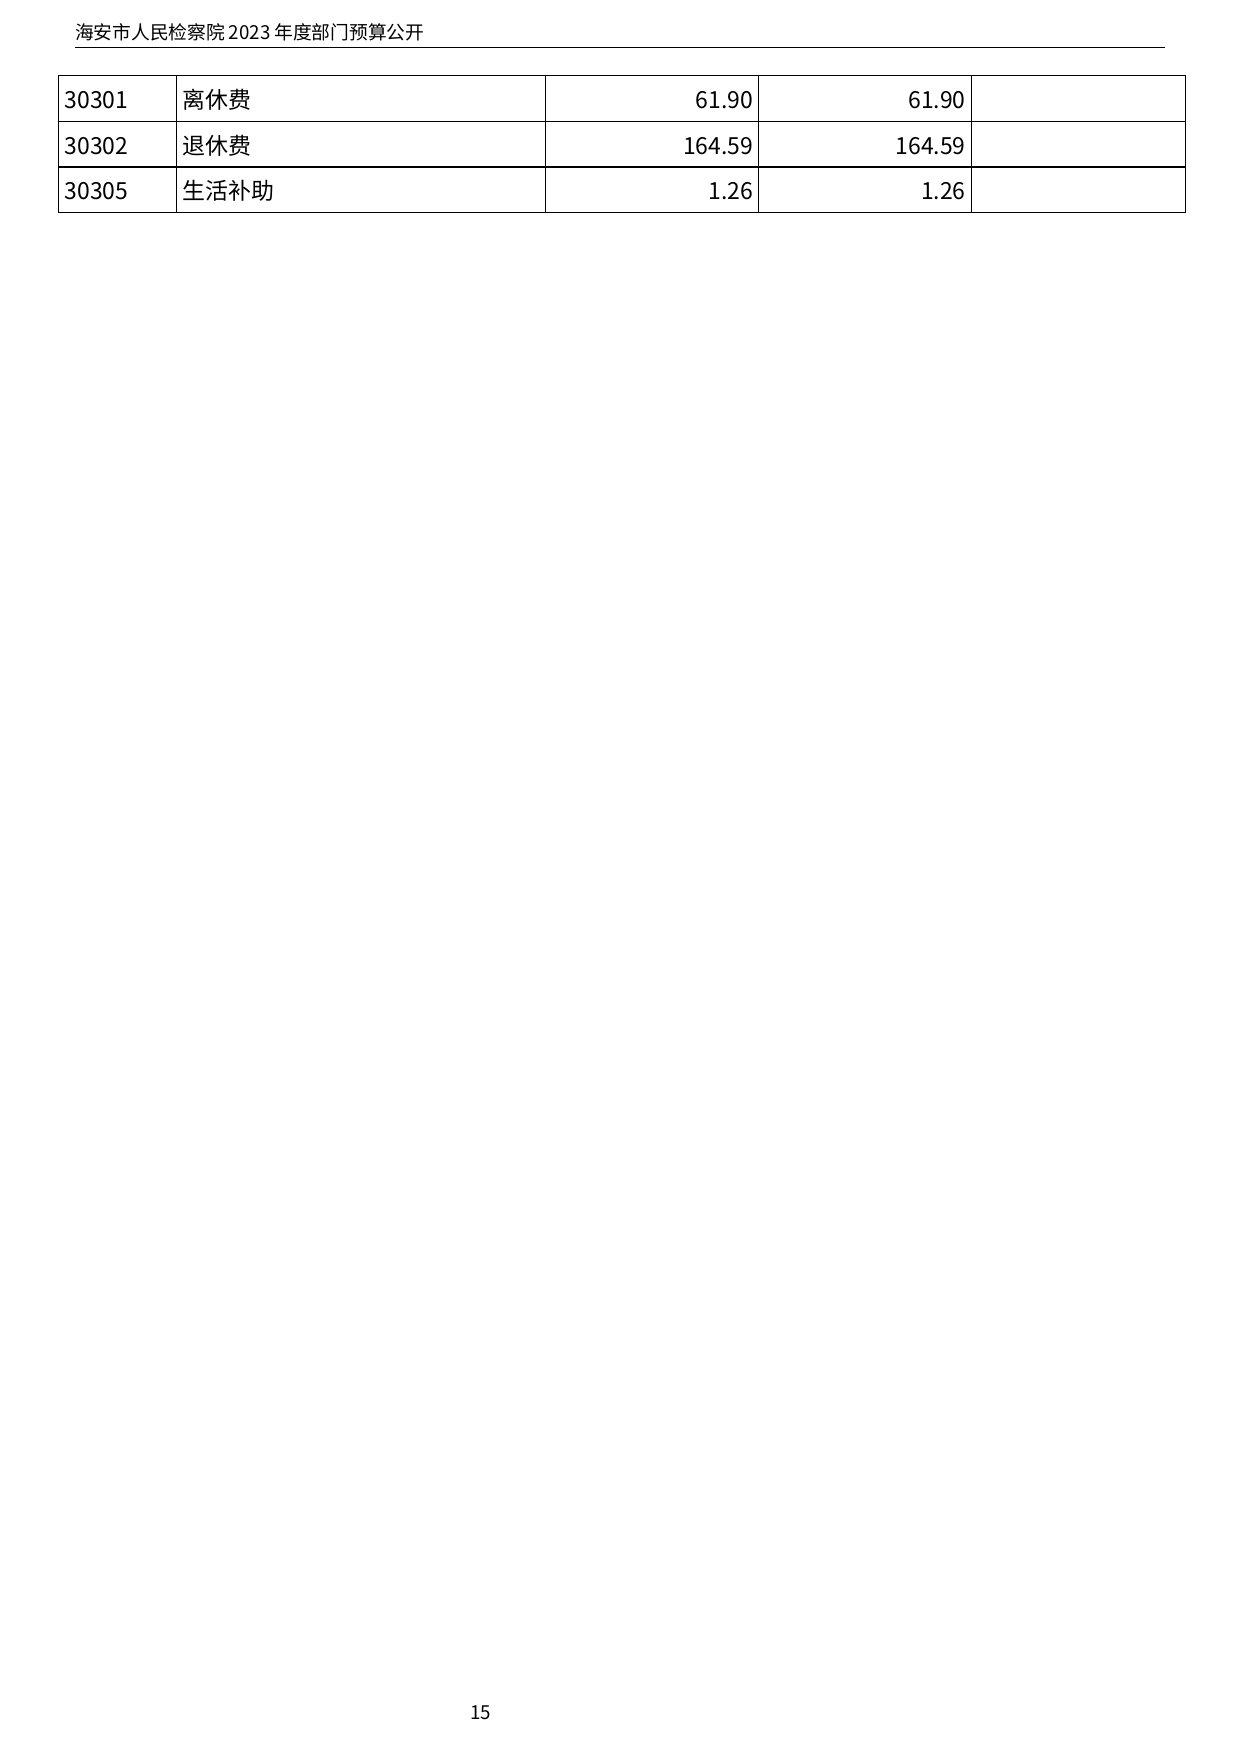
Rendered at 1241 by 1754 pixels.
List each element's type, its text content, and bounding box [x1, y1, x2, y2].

table_cell 1.26 [759, 168, 971, 212]
table_cell 30301 [59, 76, 176, 121]
table_cell 61.90 [546, 76, 758, 121]
table_cell 30305 [59, 168, 176, 212]
table_cell 离休费 [177, 76, 545, 121]
table_cell 生活补助 [177, 168, 545, 212]
table_cell 1.26 [546, 168, 758, 212]
table_cell 164.59 [546, 122, 758, 166]
table_cell [972, 76, 1185, 121]
table_cell 30302 [59, 122, 176, 166]
table_cell [972, 168, 1185, 212]
table_cell [972, 122, 1185, 166]
table_cell 164.59 [759, 122, 971, 166]
table_cell 退休费 [177, 122, 545, 166]
table_cell 61.90 [759, 76, 971, 121]
